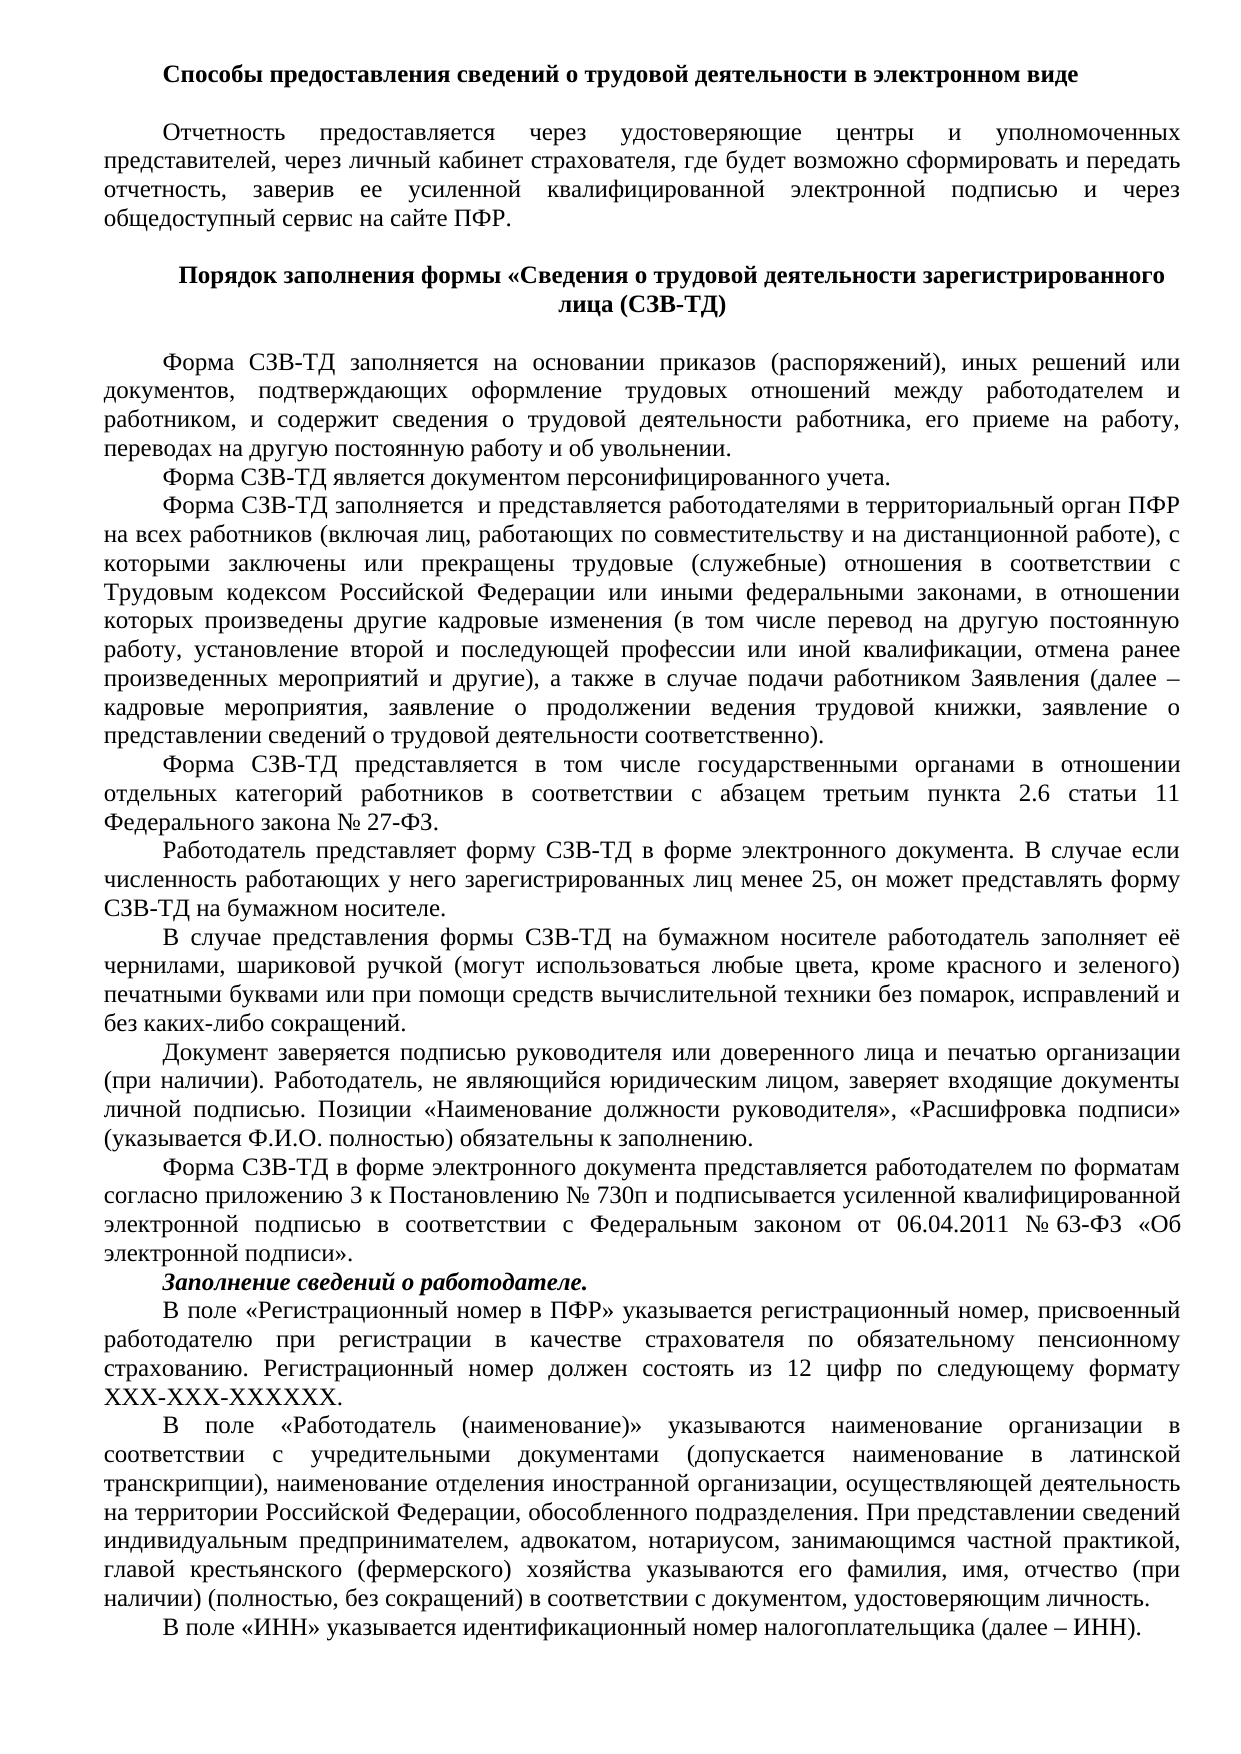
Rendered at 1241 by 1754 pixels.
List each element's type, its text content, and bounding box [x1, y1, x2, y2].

text Документ заверяется подписью руководителя или доверенного лица и печатью организации (при наличии). Работодатель, не являющийся юридическим лицом, заверяет входящие документы личной подписью. Позиции «Наименование должности руководителя», «Расшифровка подписи» (указывается Ф.И.О. полностью) обязательны к заполнению. [103, 1037, 1181, 1152]
text Работодатель представляет форму СЗВ-ТД в форме электронного документа. В случае если численность работающих у него зарегистрированных лиц менее 25, он может представлять форму СЗВ-ТД на бумажном носителе. [103, 835, 1181, 922]
text Отчетность предоставляется через удостоверяющие центры и уполномоченных представителей, через личный кабинет страхователя, где будет возможно сформировать и передать отчетность, заверив ее усиленной квалифицированной электронной подписью и через общедоступный сервис на сайте ПФР. [103, 117, 1181, 232]
text В поле «Работодатель (наименование)» указываются наименование организации в соответствии с учредительными документами (допускается наименование в латинской транскрипции), наименование отделения иностранной организации, осуществляющей деятельность на территории Российской Федерации, обособленного подразделения. При представлении сведений индивидуальным предпринимателем, адвокатом, нотариусом, занимающимся частной практикой, главой крестьянского (фермерского) хозяйства указываются его фамилия, имя, отчество (при наличии) (полностью, без сокращений) в соответствии с документом, удостоверяющим личность. [103, 1410, 1181, 1612]
text Способы предоставления сведений о трудовой деятельности в электронном виде [103, 59, 1181, 88]
text Форма СЗВ-ТД является документом персонифицированного учета. [103, 462, 1181, 490]
text Форма СЗВ-ТД в форме электронного документа представляется работодателем по форматам согласно приложению 3 к Постановлению № 730п и подписывается усиленной квалифицированной электронной подписью в соответствии с Федеральным законом от 06.04.2011 № 63-ФЗ «Об электронной подписи». [103, 1152, 1181, 1267]
text В случае представления формы СЗВ-ТД на бумажном носителе работодатель заполняет её чернилами, шариковой ручкой (могут использоваться любые цвета, кроме красного и зеленого) печатными буквами или при помощи средств вычислительной техники без помарок, исправлений и без каких-либо сокращений. [103, 922, 1181, 1037]
text Форма СЗВ-ТД заполняется на основании приказов (распоряжений), иных решений или документов, подтверждающих оформление трудовых отношений между работодателем и работником, и содержит сведения о трудовой деятельности работника, его приеме на работу, переводах на другую постоянную работу и об увольнении. [103, 347, 1181, 462]
text Порядок заполнения формы «Сведения о трудовой деятельности зарегистрированного лица (СЗВ-ТД) [103, 260, 1181, 318]
text Заполнение сведений о работодателе. [103, 1267, 1181, 1295]
text Форма СЗВ-ТД представляется в том числе государственными органами в отношении отдельных категорий работников в соответствии с абзацем третьим пункта 2.6 статьи 11 Федерального закона № 27-ФЗ. [103, 749, 1181, 835]
text В поле «ИНН» указывается идентификационный номер налогоплательщика (далее – ИНН). [103, 1612, 1181, 1640]
text Форма СЗВ-ТД заполняется и представляется работодателями в территориальный орган ПФР на всех работников (включая лиц, работающих по совместительству и на дистанционной работе), с которыми заключены или прекращены трудовые (служебные) отношения в соответствии с Трудовым кодексом Российской Федерации или иными федеральными законами, в отношении которых произведены другие кадровые изменения (в том числе перевод на другую постоянную работу, установление второй и последующей профессии или иной квалификации, отмена ранее произведенных мероприятий и другие), а также в случае подачи работником Заявления (далее – кадровые мероприятия, заявление о продолжении ведения трудовой книжки, заявление о представлении сведений о трудовой деятельности соответственно). [103, 490, 1181, 749]
text В поле «Регистрационный номер в ПФР» указывается регистрационный номер, присвоенный работодателю при регистрации в качестве страхователя по обязательному пенсионному страхованию. Регистрационный номер должен состоять из 12 цифр по следующему формату ХХХ-ХХХ-ХХХХХХ. [103, 1295, 1181, 1410]
